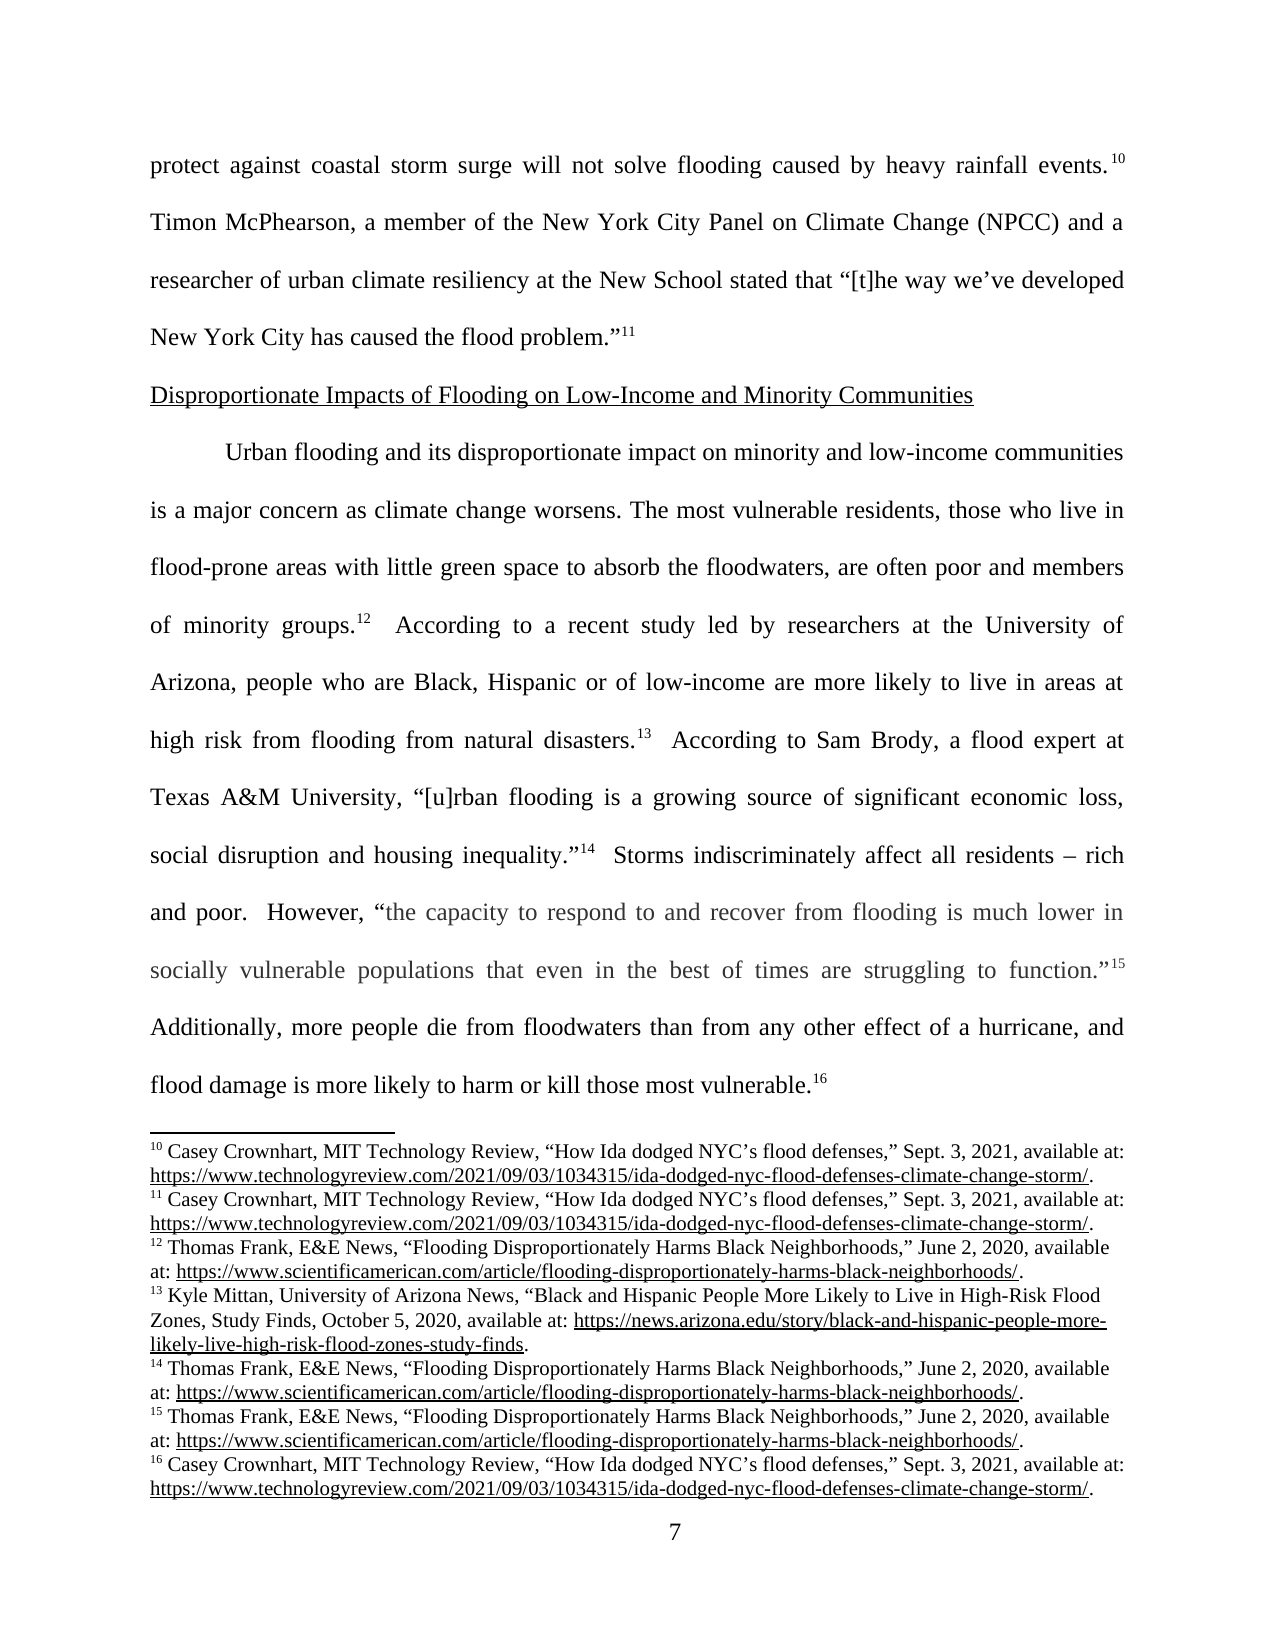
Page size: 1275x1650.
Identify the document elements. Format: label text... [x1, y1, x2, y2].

text Urban flooding and its disproportionate impact on minority and low-income communities is a major concern as climate change worsens. The most vulnerable residents, those who live in flood-prone areas with little green space to absorb the floodwaters, are often poor and members of minority groups. According to a recent study led by researchers at the University of Arizona, people who are Black, Hispanic or of low-income are more likely to live in areas at high risk from flooding from natural disasters. According to Sam Brody, a flood expert at Texas A&M University, “[u]rban flooding is a growing source of significant economic loss, social disruption and housing inequality.” Storms indiscriminately affect all residents – rich and poor. However, “the capacity to respond to and recover from flooding is much lower in socially vulnerable populations that even in the best of times are struggling to function.” Additionally, more people die from floodwaters than from any other effect of a hurricane, and flood damage is more likely to harm or kill those most vulnerable. [150, 437, 1125, 1099]
text Disproportionate Impacts of Flooding on Low-Income and Minority Communities [150, 380, 1125, 409]
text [150, 150, 1125, 351]
